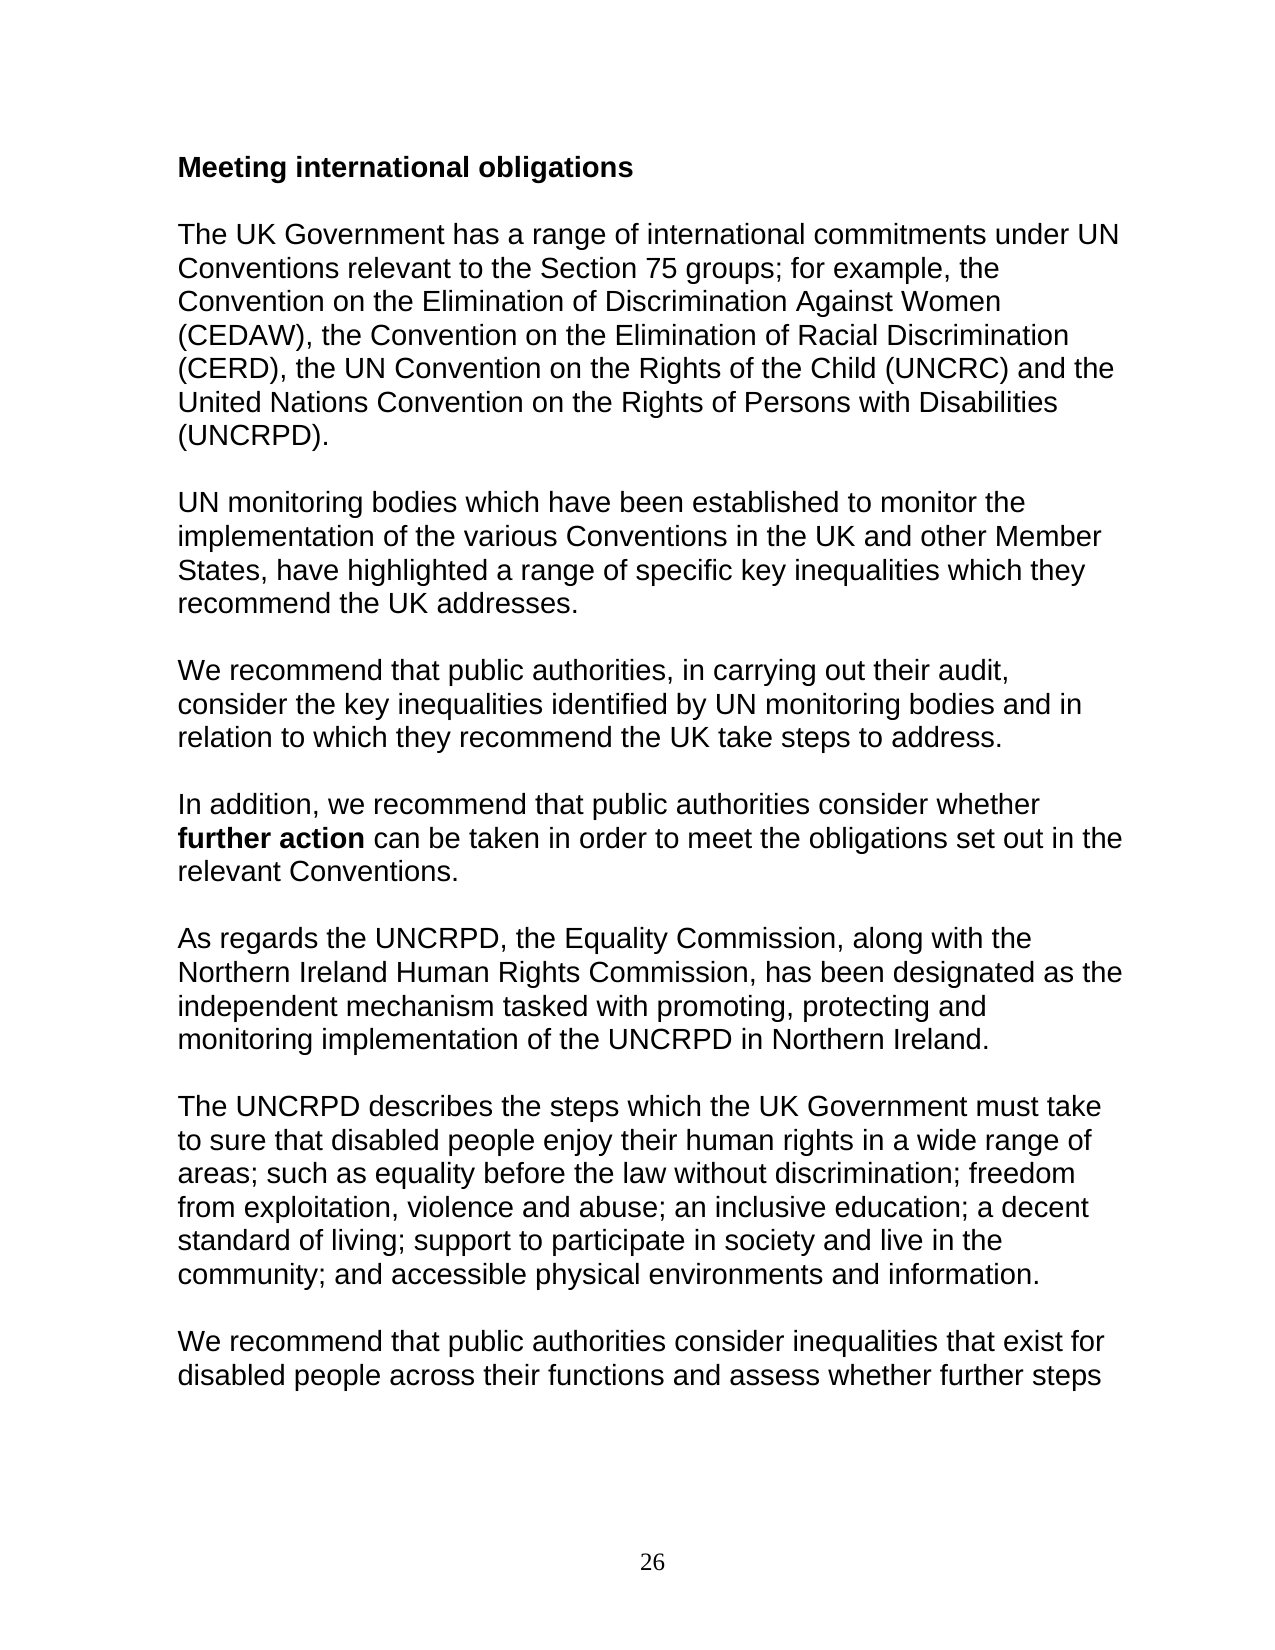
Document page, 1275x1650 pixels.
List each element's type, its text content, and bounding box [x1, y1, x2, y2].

text In addition, we recommend that public authorities consider whether further action can be taken in order to meet the obligations set out in the relevant Conventions. [177, 787, 1127, 888]
text The UK Government has a range of international commitments under UN Conventions relevant to the Section 75 groups; for example, the Convention on the Elimination of Discrimination Against Women (CEDAW), the Convention on the Elimination of Racial Discrimination (CERD), the UN Convention on the Rights of the Child (UNCRC) and the United Nations Convention on the Rights of Persons with Disabilities (UNCRPD). [177, 217, 1127, 452]
text As regards the UNCRPD, the Equality Commission, along with the Northern Ireland Human Rights Commission, has been designated as the independent mechanism tasked with promoting, protecting and monitoring implementation of the UNCRPD in . [177, 921, 1127, 1056]
text We recommend that public authorities, in carrying out their audit, consider the key inequalities identified by UN monitoring bodies and in relation to which they recommend the take steps to address. [177, 653, 1127, 754]
text UN monitoring bodies which have been established to monitor the implementation of the various Conventions in the and other Member States, have highlighted a range of specific key inequalities which they recommend the addresses. [177, 485, 1127, 619]
text The UNCRPD describes the steps which the UK Government must take to sure that disabled people enjoy their human rights in a wide range of areas; such as equality before the law without discrimination; freedom from exploitation, violence and abuse; an inclusive education; a decent standard of living; support to participate in society and live in the community; and accessible physical environments and information. [177, 1089, 1127, 1290]
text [177, 1324, 1127, 1391]
text Meeting international obligations [177, 150, 1127, 183]
